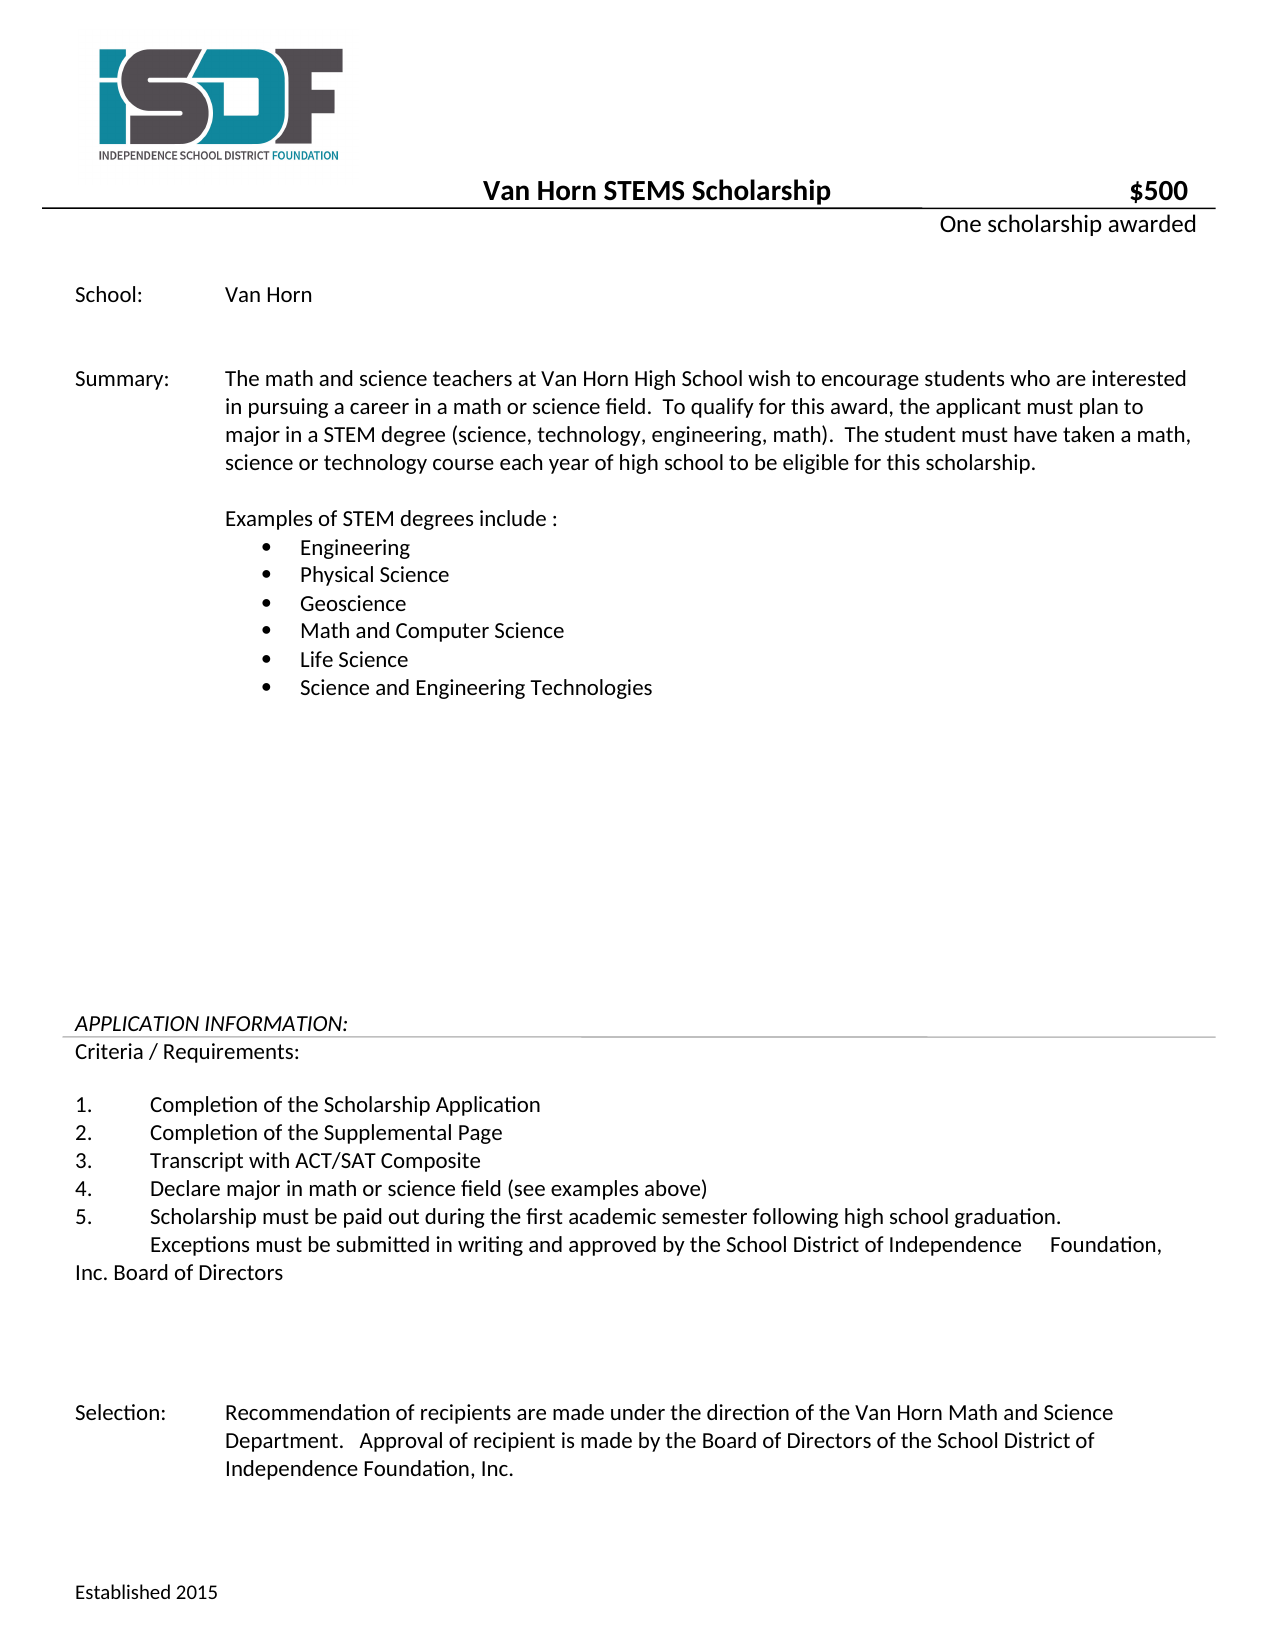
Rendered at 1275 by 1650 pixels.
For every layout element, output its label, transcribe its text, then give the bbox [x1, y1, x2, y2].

text Summary: The math and science teachers at Van Horn High School wish to encourage students who are interested in pursuing a career in a math or science field. To qualify for this award, the applicant must plan to major in a STEM degree (science, technology, engineering, math). The student must have taken a math, science or technology course each year of high school to be eligible for this scholarship. [75, 364, 1200, 477]
text Van Horn STEMS Scholarship $500 [75, 172, 1200, 207]
list Completion of the Scholarship Application [75, 1090, 1200, 1118]
picture [78, 29, 360, 185]
list Transcript with ACT/SAT Composite [75, 1146, 1200, 1174]
text Criteria / Requirements: [75, 1038, 1200, 1065]
list Math and Computer Science [262, 617, 1200, 645]
text School: Van Horn [75, 280, 1200, 308]
text One scholarship awarded [525, 209, 1200, 238]
list Physical Science [262, 561, 1200, 589]
text Selection: Recommendation of recipients are made under the direction of the Van Horn Math and Science Department. Approval of recipient is made by the Board of Directors of the School District of Independence Foundation, Inc. [75, 1398, 1200, 1482]
list Scholarship must be paid out during the first academic semester following high school graduation. Exceptions must be submitted in writing and approved by the School District of Independence Foundation, Inc. Board of Directors [75, 1202, 1200, 1286]
list Science and Engineering Technologies [262, 673, 1200, 701]
text Examples of STEM degrees include : [225, 504, 1200, 533]
list Declare major in math or science field (see examples above) [75, 1174, 1200, 1202]
list Geoscience [262, 589, 1200, 617]
text APPLICATION INFORMATION: [75, 1009, 1200, 1036]
list Completion of the Supplemental Page [75, 1118, 1200, 1146]
list Engineering [262, 533, 1200, 561]
list Life Science [262, 645, 1200, 673]
